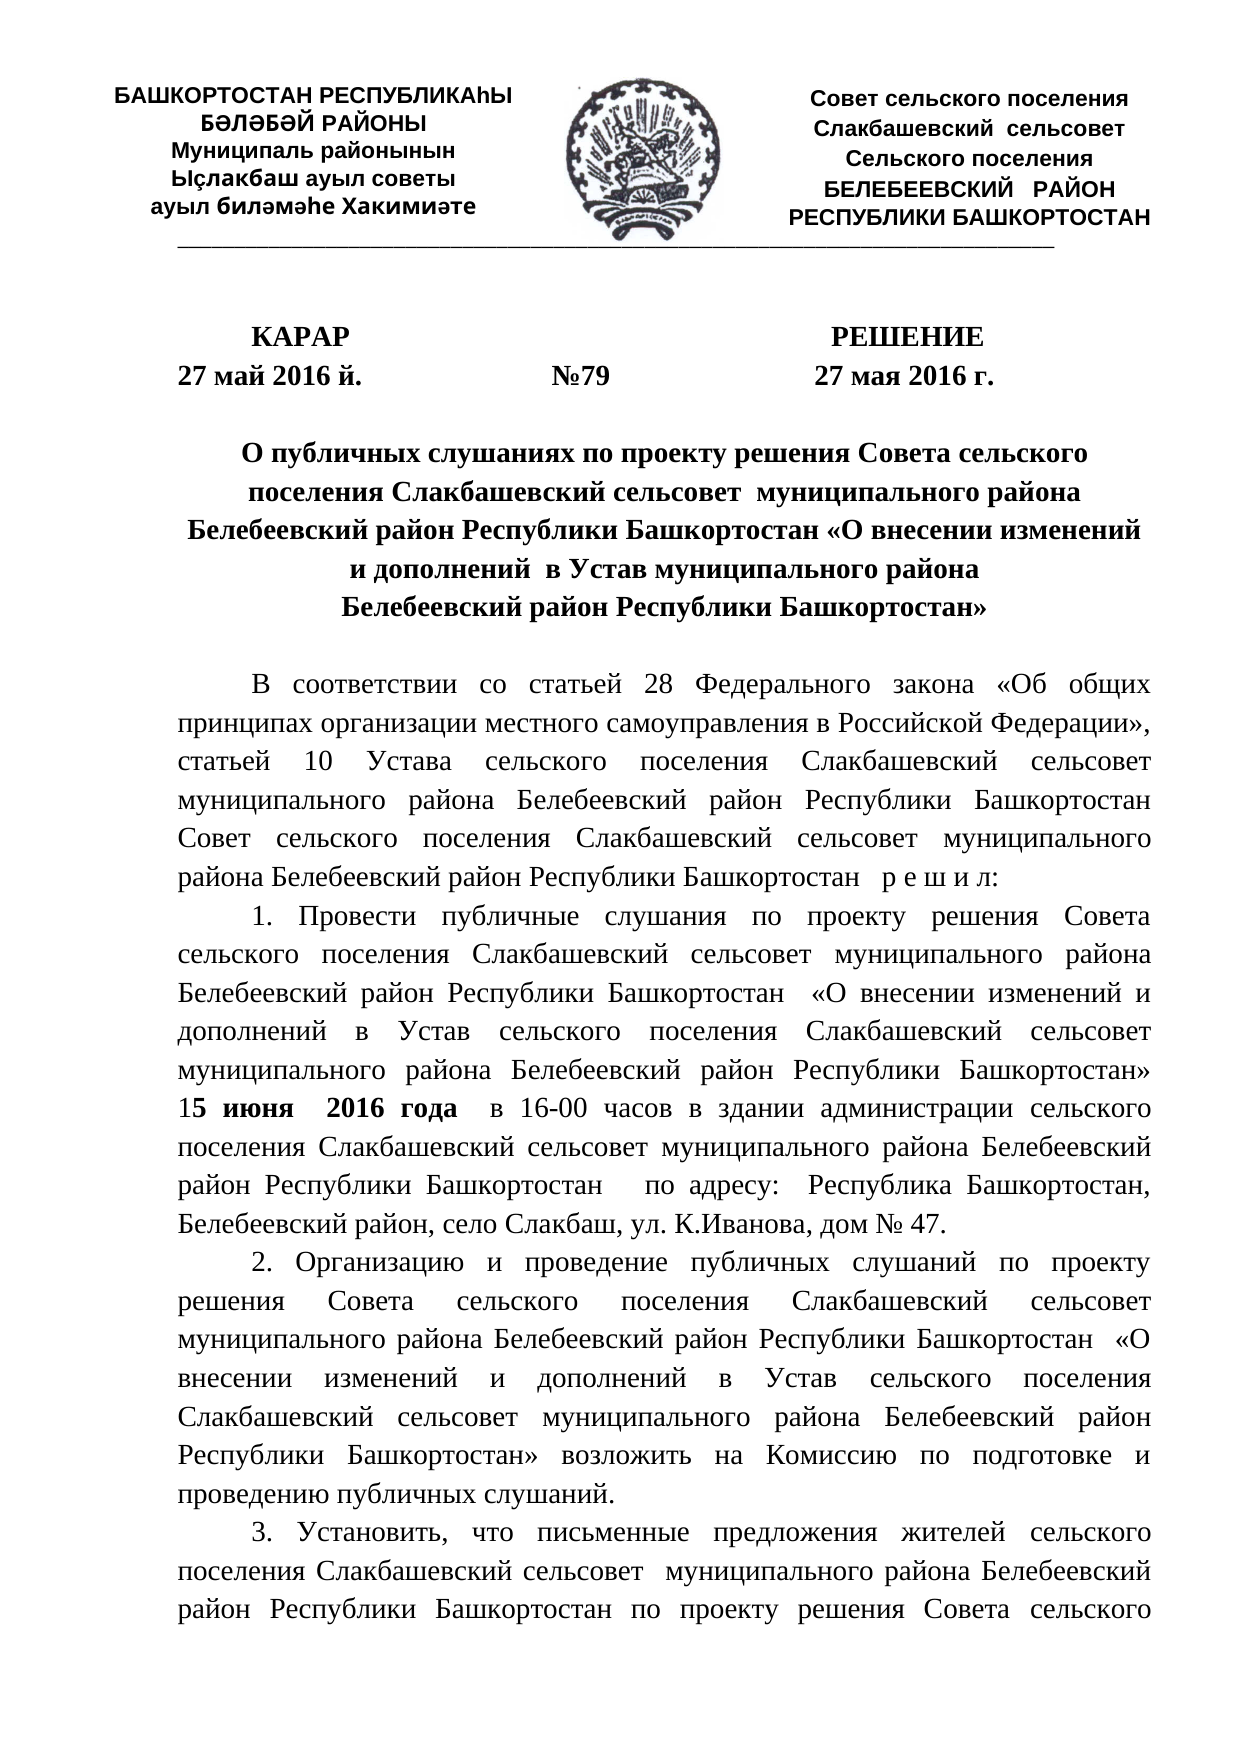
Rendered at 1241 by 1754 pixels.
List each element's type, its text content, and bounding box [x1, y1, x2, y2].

text В соответствии со статьей 28 Федерального закона «Об общих принципах организации местного самоуправления в Российской Федерации», статьей 10 Устава сельского поселения Слакбашевский сельсовет муниципального района Белебеевский район Республики Башкортостан Совет сельского поселения Слакбашевский сельсовет муниципального района Белебеевский район Республики Башкортостан р е ш и л: [177, 666, 1152, 893]
text БAШКОРТОСТАН РЕСПУБЛИКAhЫ БƏЛƏБƏЙ РАЙОНЫ [91, 81, 536, 137]
text БЕЛЕБЕЕВСКИЙ РАЙОН РЕСПУБЛИКИ БАШКОРТОСТАН [758, 175, 1181, 231]
text КАРАР РЕШЕНИЕ [251, 319, 1152, 353]
text Белебеевский район Республики Башкортостан» [177, 589, 1152, 623]
text 2. Организацию и проведение публичных слушаний по проекту решения Совета сельского поселения Слакбашевский сельсовет муниципального района Белебеевский район Республики Башкортостан «О внесении изменений и дополнений в Устав сельского поселения Слакбашевский сельсовет муниципального района Белебеевский район Республики Башкортостан» возложить на Комиссию по подготовке и проведению публичных слушаний. [177, 1244, 1152, 1509]
text 27 май 2016 й. №79 27 мая 2016 г. [177, 358, 1152, 392]
text Муниципаль районынын [91, 137, 536, 164]
text Ыçлакбаш ауыл советы [91, 164, 536, 192]
text 1. Провести публичные слушания по проекту решения Совета сельского поселения Слакбашевский сельсовет муниципального района Белебеевский район Республики Башкортостан «О внесении изменений и дополнений в Устав сельского поселения Слакбашевский сельсовет муниципального района Белебеевский район Республики Башкортостан» 15 июня 2016 года в 16-00 часов в здании администрации сельского поселения Слакбашевский сельсовет муниципального района Белебеевский район Республики Башкортостан по адресу: Республика Башкортостан, Белебеевский район, село Слакбаш, ул. К.Иванова, дом № 47. [177, 898, 1152, 1239]
text ауыл билəмəhе Хакимиəте [91, 192, 536, 220]
text О публичных слушаниях по проекту решения Совета сельского поселения Слакбашевский сельсовет муниципального района Белебеевский район Республики Башкортостан «О внесении изменений и дополнений в Устав муниципального района [177, 435, 1152, 584]
text Совет сельского поселения Слакбашевский сельсовет Сельского поселения [758, 84, 1181, 171]
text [177, 1514, 1152, 1625]
picture [564, 77, 724, 243]
text _____________________________________________________________________________ [177, 150, 1152, 283]
